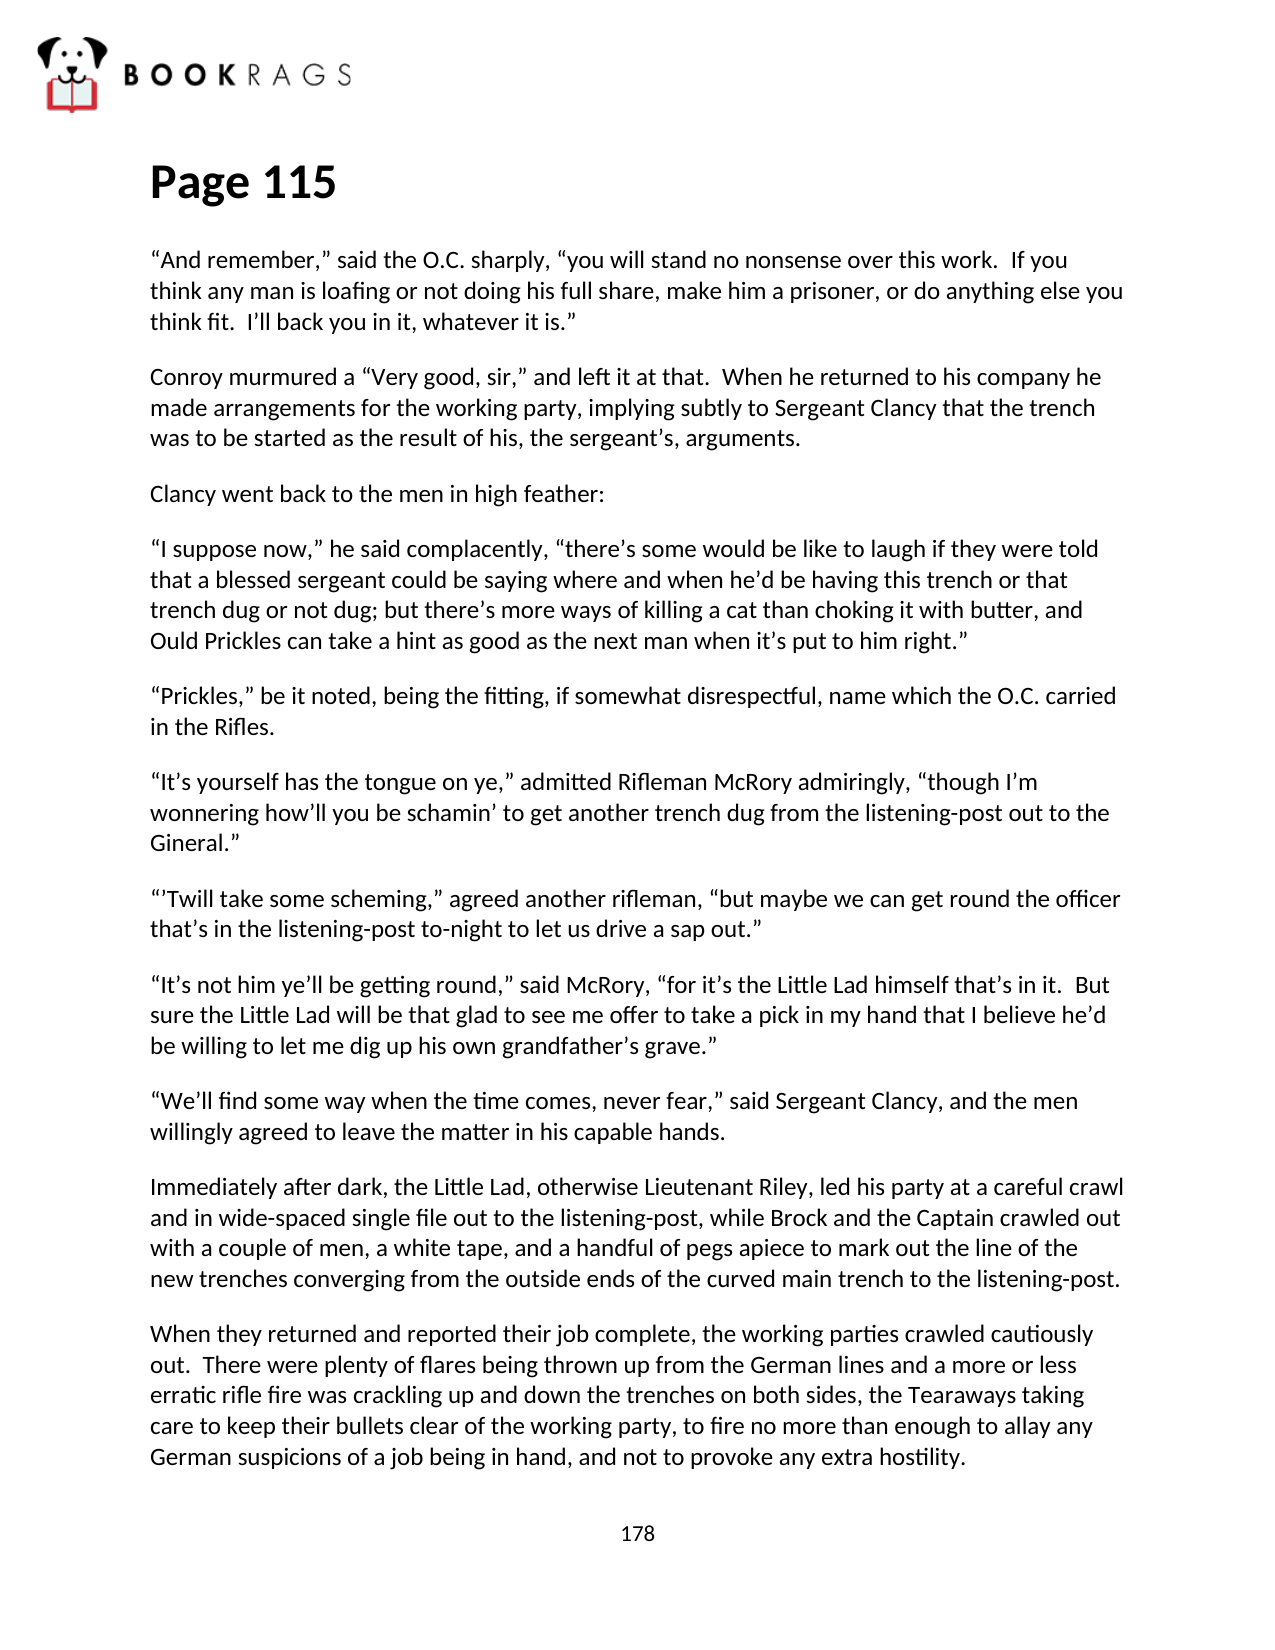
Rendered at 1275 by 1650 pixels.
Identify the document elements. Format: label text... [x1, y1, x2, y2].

picture [37, 37, 351, 113]
text “And remember,” said the O.C. sharply, “you will stand no nonsense over this work. If you think any man is loafing or not doing his full share, make him a prisoner, or do anything else you think fit. I’ll back you in it, whatever it is.” [150, 244, 1125, 336]
text Conroy murmured a “Very good, sir,” and left it at that. When he returned to his company he made arrangements for the working party, implying subtly to Sergeant Clancy that the trench was to be started as the result of his, the sergeant’s, arguments. [150, 361, 1125, 453]
text “We’ll find some way when the time comes, never fear,” said Sergeant Clancy, and the men willingly agreed to leave the matter in his capable hands. [150, 1086, 1125, 1147]
text “Prickles,” be it noted, being the fitting, if somewhat disrespectful, name which the O.C. carried in the Rifles. [150, 680, 1125, 741]
text “I suppose now,” he said complacently, “there’s some would be like to laugh if they were told that a blessed sergeant could be saying where and when he’d be having this trench or that trench dug or not dug; but there’s more ways of killing a cat than choking it with butter, and Ould Prickles can take a hint as good as the next man when it’s put to him right.” [150, 533, 1125, 655]
text Immediately after dark, the Little Lad, otherwise Lieutenant Riley, led his party at a careful crawl and in wide-spaced single file out to the listening-post, while Brock and the Captain crawled out with a couple of men, a white tape, and a handful of pegs apiece to mark out the line of the new trenches converging from the outside ends of the curved main trench to the listening-post. [150, 1172, 1125, 1294]
text “’Twill take some scheming,” agreed another rifleman, “but maybe we can get round the officer that’s in the listening-post to-night to let us drive a sap out.” [150, 883, 1125, 944]
text “It’s not him ye’ll be getting round,” said McRory, “for it’s the Little Lad himself that’s in it. But sure the Little Lad will be that glad to see me offer to take a pick in my hand that I believe he’d be willing to let me dig up his own grandfather’s grave.” [150, 969, 1125, 1061]
text Page 115 [150, 150, 1125, 211]
text “It’s yourself has the tongue on ye,” admitted Rifleman McRory admiringly, “though I’m wonnering how’ll you be schamin’ to get another trench dug from the listening-post out to the Gineral.” [150, 766, 1125, 858]
text When they returned and reported their job complete, the working parties crawled cautiously out. There were plenty of flares being thrown up from the German lines and a more or less erratic rifle fire was crackling up and down the trenches on both sides, the Tearaways taking care to keep their bullets clear of the working party, to fire no more than enough to allay any German suspicions of a job being in hand, and not to provoke any extra hostility. [150, 1319, 1125, 1471]
text Clancy went back to the men in high feather: [150, 478, 1125, 508]
